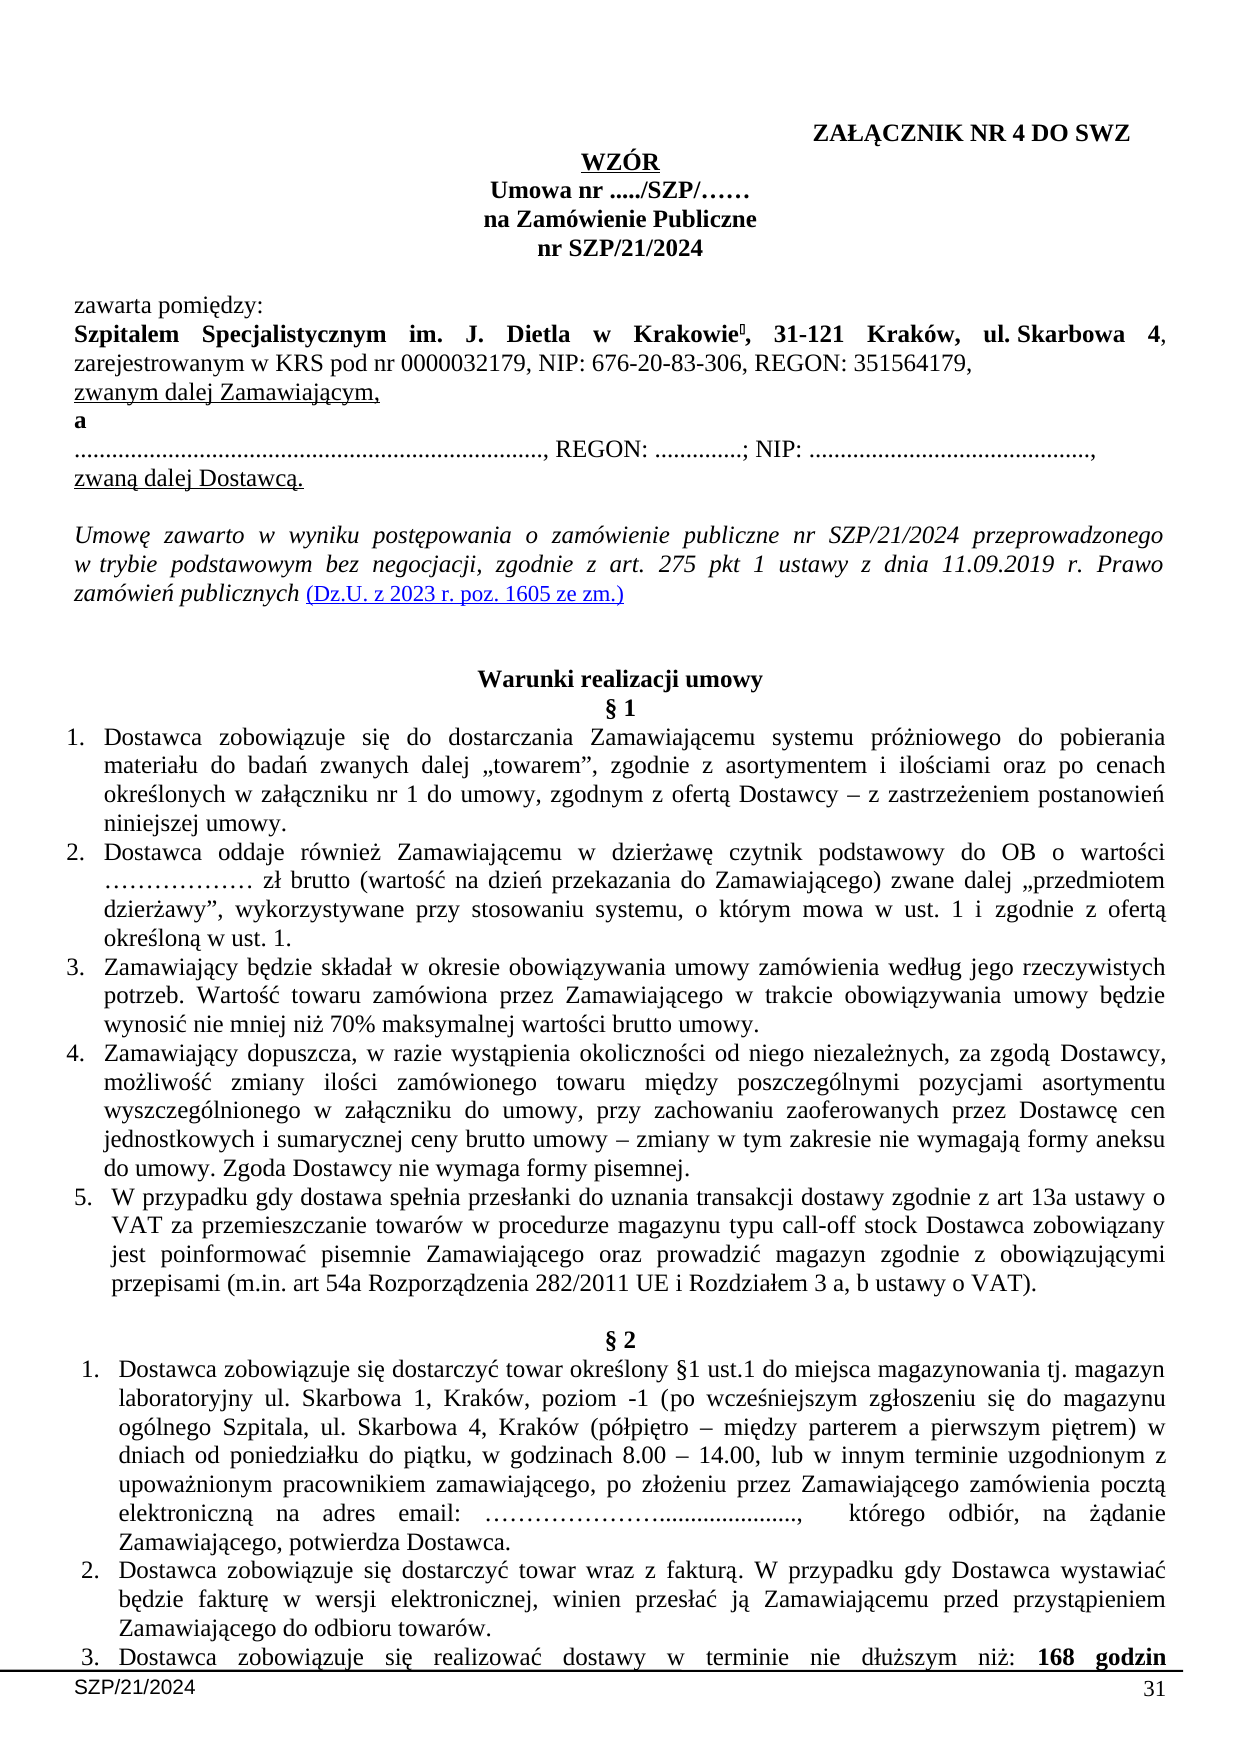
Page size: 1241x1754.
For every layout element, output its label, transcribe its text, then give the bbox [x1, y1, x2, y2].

text zwanym dalej Zamawiającym, [74, 377, 1166, 406]
text ..........................................................................., REGON: ..............; NIP: ............................................., [74, 434, 1166, 463]
list Zamawiający będzie składał w okresie obowiązywania umowy zamówienia według jego rzeczywistych potrzeb. Wartość towaru zamówiona przez Zamawiającego w trakcie obowiązywania umowy będzie wynosić nie mniej niż 70% maksymalnej wartości brutto umowy. [66, 952, 1166, 1038]
text zawarta pomiędzy: [74, 291, 1166, 319]
list Dostawca zobowiązuje się do dostarczania Zamawiającemu systemu próżniowego do pobierania materiału do badań zwanych dalej „towarem”, zgodnie z asortymentem i ilościami oraz po cenach określonych w załączniku nr 1 do umowy, zgodnym z ofertą Dostawcy – z zastrzeżeniem postanowień niniejszej umowy. [66, 722, 1166, 837]
text ZAŁĄCZNIK NR 4 DO SWZ [709, 118, 1166, 147]
text WZÓR [74, 147, 1166, 176]
list Zamawiający dopuszcza, w razie wystąpienia okoliczności od niego niezależnych, za zgodą Dostawcy, możliwość zmiany ilości zamówionego towaru między poszczególnymi pozycjami asortymentu wyszczególnionego w załączniku do umowy, przy zachowaniu zaoferowanych przez Dostawcę cen jednostkowych i sumarycznej ceny brutto umowy – zmiany w tym zakresie nie wymagają formy aneksu do umowy. Zgoda Dostawcy nie wymaga formy pisemnej. [66, 1038, 1166, 1182]
list W przypadku gdy dostawa spełnia przesłanki do uznania transakcji dostawy zgodnie z art 13a ustawy o VAT za przemieszczanie towarów w procedurze magazynu typu call-off stock Dostawca zobowiązany jest poinformować pisemnie Zamawiającego oraz prowadzić magazyn zgodnie z obowiązującymi przepisami (m.in. art 54a Rozporządzenia 282/2011 UE i Rozdziałem 3 a, b ustawy o VAT). [74, 1182, 1166, 1297]
text § 1 [74, 693, 1166, 722]
text Szpitalem Specjalistycznym im. J. Dietla w Krakowie, 31-121 Kraków, ul. Skarbowa 4, zarejestrowanym w KRS pod nr 0000032179, NIP: 676-20-83-306, REGON: 351564179, [74, 319, 1166, 377]
text § 2 [74, 1326, 1166, 1354]
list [81, 1642, 1166, 1671]
text Warunki realizacji umowy [74, 664, 1166, 693]
text a [74, 406, 1166, 434]
text Umowę zawarto w wyniku postępowania o zamówienie publiczne nr SZP/21/2024 przeprowadzonego w trybie podstawowym bez negocjacji, zgodnie z art. 275 pkt 1 ustawy z dnia 11.09.2019 r. Prawo zamówień publicznych (Dz.U. z 2023 r. poz. 1605 ze zm.) [74, 521, 1166, 607]
text na Zamówienie Publiczne [74, 204, 1166, 233]
list Dostawca oddaje również Zamawiającemu w dzierżawę czytnik podstawowy do OB o wartości ……………… zł brutto (wartość na dzień przekazania do Zamawiającego) zwane dalej „przedmiotem dzierżawy”, wykorzystywane przy stosowaniu systemu, o którym mowa w ust. 1 i zgodnie z ofertą określoną w ust. 1. [66, 837, 1166, 952]
list Dostawca zobowiązuje się dostarczyć towar wraz z fakturą. W przypadku gdy Dostawca wystawiać będzie fakturę w wersji elektronicznej, winien przesłać ją Zamawiającemu przed przystąpieniem Zamawiającego do odbioru towarów. [81, 1556, 1166, 1642]
list Dostawca zobowiązuje się dostarczyć towar określony §1 ust.1 do miejsca magazynowania tj. magazyn laboratoryjny ul. Skarbowa 1, Kraków, poziom -1 (po wcześniejszym zgłoszeniu się do magazynu ogólnego Szpitala, ul. Skarbowa 4, Kraków (półpiętro – między parterem a pierwszym piętrem) w dniach od poniedziałku do piątku, w godzinach 8.00 – 14.00, lub w innym terminie uzgodnionym z upoważnionym pracownikiem zamawiającego, po złożeniu przez Zamawiającego zamówienia pocztą elektroniczną na adres email: …………………......................, którego odbiór, na żądanie Zamawiającego, potwierdza Dostawca. [81, 1354, 1166, 1556]
text nr SZP/21/2024 [74, 233, 1166, 262]
text Umowa nr ...../SZP/…… [74, 176, 1166, 204]
text zwaną dalej Dostawcą. [74, 463, 1166, 492]
